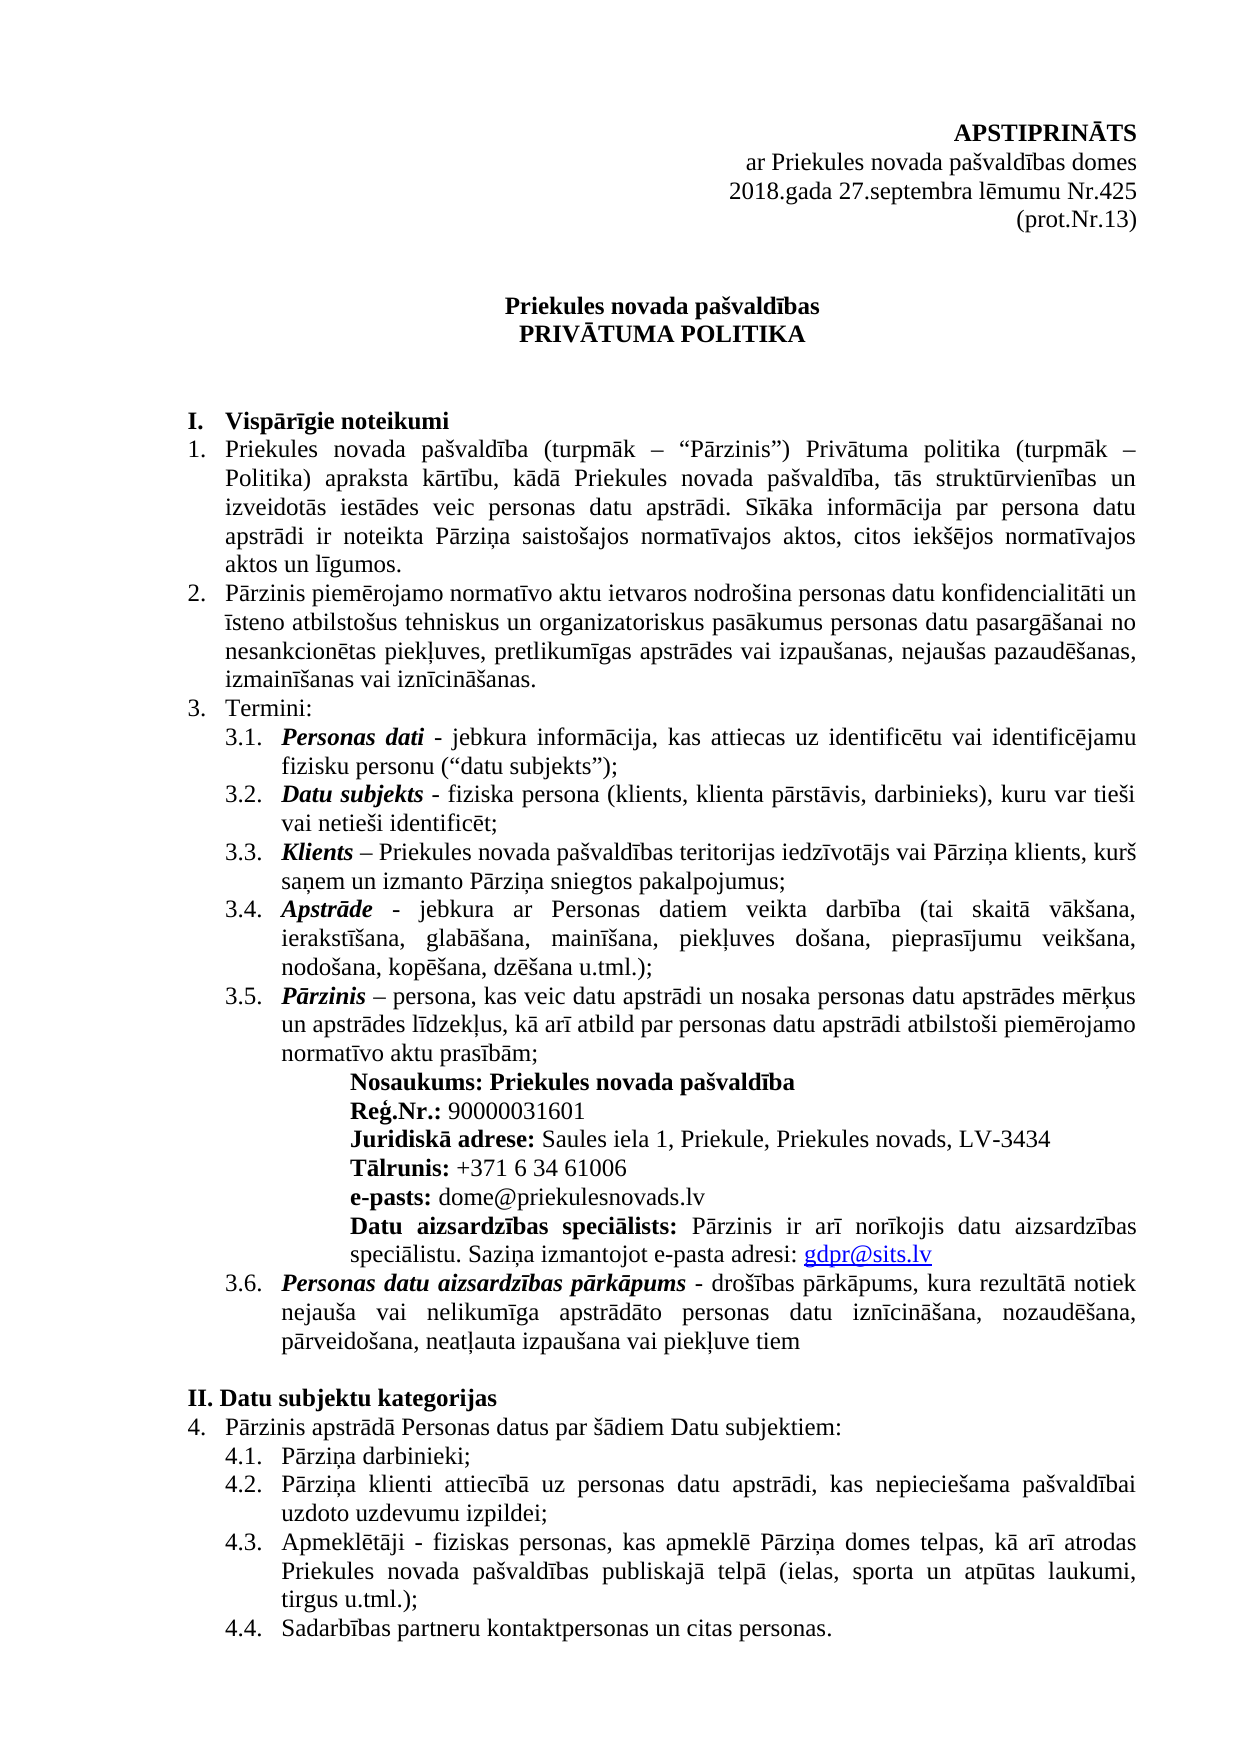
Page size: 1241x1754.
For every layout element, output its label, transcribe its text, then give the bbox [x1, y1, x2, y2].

list Personas datu aizsardzības pārkāpums - drošības pārkāpums, kura rezultātā notiek nejauša vai nelikumīga apstrādāto personas datu iznīcināšana, nozaudēšana, pārveidošana, neatļauta izpaušana vai piekļuve tiem [225, 1268, 1137, 1354]
text Reģ.Nr.: 90000031601 [350, 1096, 1137, 1124]
text Juridiskā adrese: Saules iela 1, Priekule, Priekules novads, LV-3434 [350, 1124, 1137, 1153]
list Pārzinis piemērojamo normatīvo aktu ietvaros nodrošina personas datu konfidencialitāti un īsteno atbilstošus tehniskus un organizatoriskus pasākumus personas datu pasargāšanai no nesankcionētas piekļuves, pretlikumīgas apstrādes vai izpaušanas, nejaušas pazaudēšanas, izmainīšanas vai iznīcināšanas. [187, 578, 1137, 693]
list Pārzinis – persona, kas veic datu apstrādi un nosaka personas datu apstrādes mērķus un apstrādes līdzekļus, kā arī atbild par personas datu apstrādi atbilstoši piemērojamo normatīvo aktu prasībām; [225, 981, 1137, 1067]
text 2018.gada 27.septembra lēmumu Nr.425 [187, 176, 1137, 204]
text Tālrunis: +371 6 34 61006 [350, 1153, 1137, 1182]
list Apstrāde - jebkura ar Personas datiem veikta darbība (tai skaitā vākšana, ierakstīšana, glabāšana, mainīšana, piekļuves došana, pieprasījumu veikšana, nodošana, kopēšana, dzēšana u.tml.); [225, 894, 1137, 981]
list Apmeklētāji - fiziskas personas, kas apmeklē Pārziņa domes telpas, kā arī atrodas Priekules novada pašvaldības publiskajā telpā (ielas, sporta un atpūtas laukumi, tirgus u.tml.); [225, 1527, 1137, 1613]
list Pārziņa darbinieki; [225, 1441, 1137, 1469]
list Vispārīgie noteikumi [187, 406, 1137, 434]
subtitle ar Priekules novada pašvaldības domes [187, 147, 1137, 176]
text APSTIPRINĀTS [187, 118, 1137, 147]
text Datu aizsardzības speciālists: Pārzinis ir arī norīkojis datu aizsardzības speciālistu. Saziņa izmantojot e-pasta adresi: gdpr@sits.lv [350, 1211, 1137, 1268]
text e-pasts: dome@priekulesnovads.lv [350, 1182, 1137, 1211]
list Datu subjekts - fiziska persona (klients, klienta pārstāvis, darbinieks), kuru var tieši vai netieši identificēt; [225, 779, 1137, 837]
list Pārziņa klienti attiecībā uz personas datu apstrādi, kas nepieciešama pašvaldībai uzdoto uzdevumu izpildei; [225, 1469, 1137, 1527]
text (prot.Nr.13) [187, 204, 1137, 233]
list Priekules novada pašvaldība (turpmāk – “Pārzinis”) Privātuma politika (turpmāk – Politika) apraksta kārtību, kādā Priekules novada pašvaldība, tās struktūrvienības un izveidotās iestādes veic personas datu apstrādi. Sīkāka informācija par persona datu apstrādi ir noteikta Pārziņa saistošajos normatīvajos aktos, citos iekšējos normatīvajos aktos un līgumos. [187, 434, 1137, 578]
text II. Datu subjektu kategorijas [187, 1383, 1137, 1412]
list Sadarbības partneru kontaktpersonas un citas personas. [225, 1613, 1137, 1642]
text PRIVĀTUMA POLITIKA [187, 319, 1137, 348]
text Nosaukums: Priekules novada pašvaldība [350, 1067, 1137, 1096]
list Termini: [187, 693, 1137, 722]
list Pārzinis apstrādā Personas datus par šādiem Datu subjektiem: [187, 1412, 1137, 1441]
list Klients – Priekules novada pašvaldības teritorijas iedzīvotājs vai Pārziņa klients, kurš saņem un izmanto Pārziņa sniegtos pakalpojumus; [225, 837, 1137, 894]
list Personas dati - jebkura informācija, kas attiecas uz identificētu vai identificējamu fizisku personu (“datu subjekts”); [225, 722, 1137, 779]
text Priekules novada pašvaldības [187, 291, 1137, 319]
